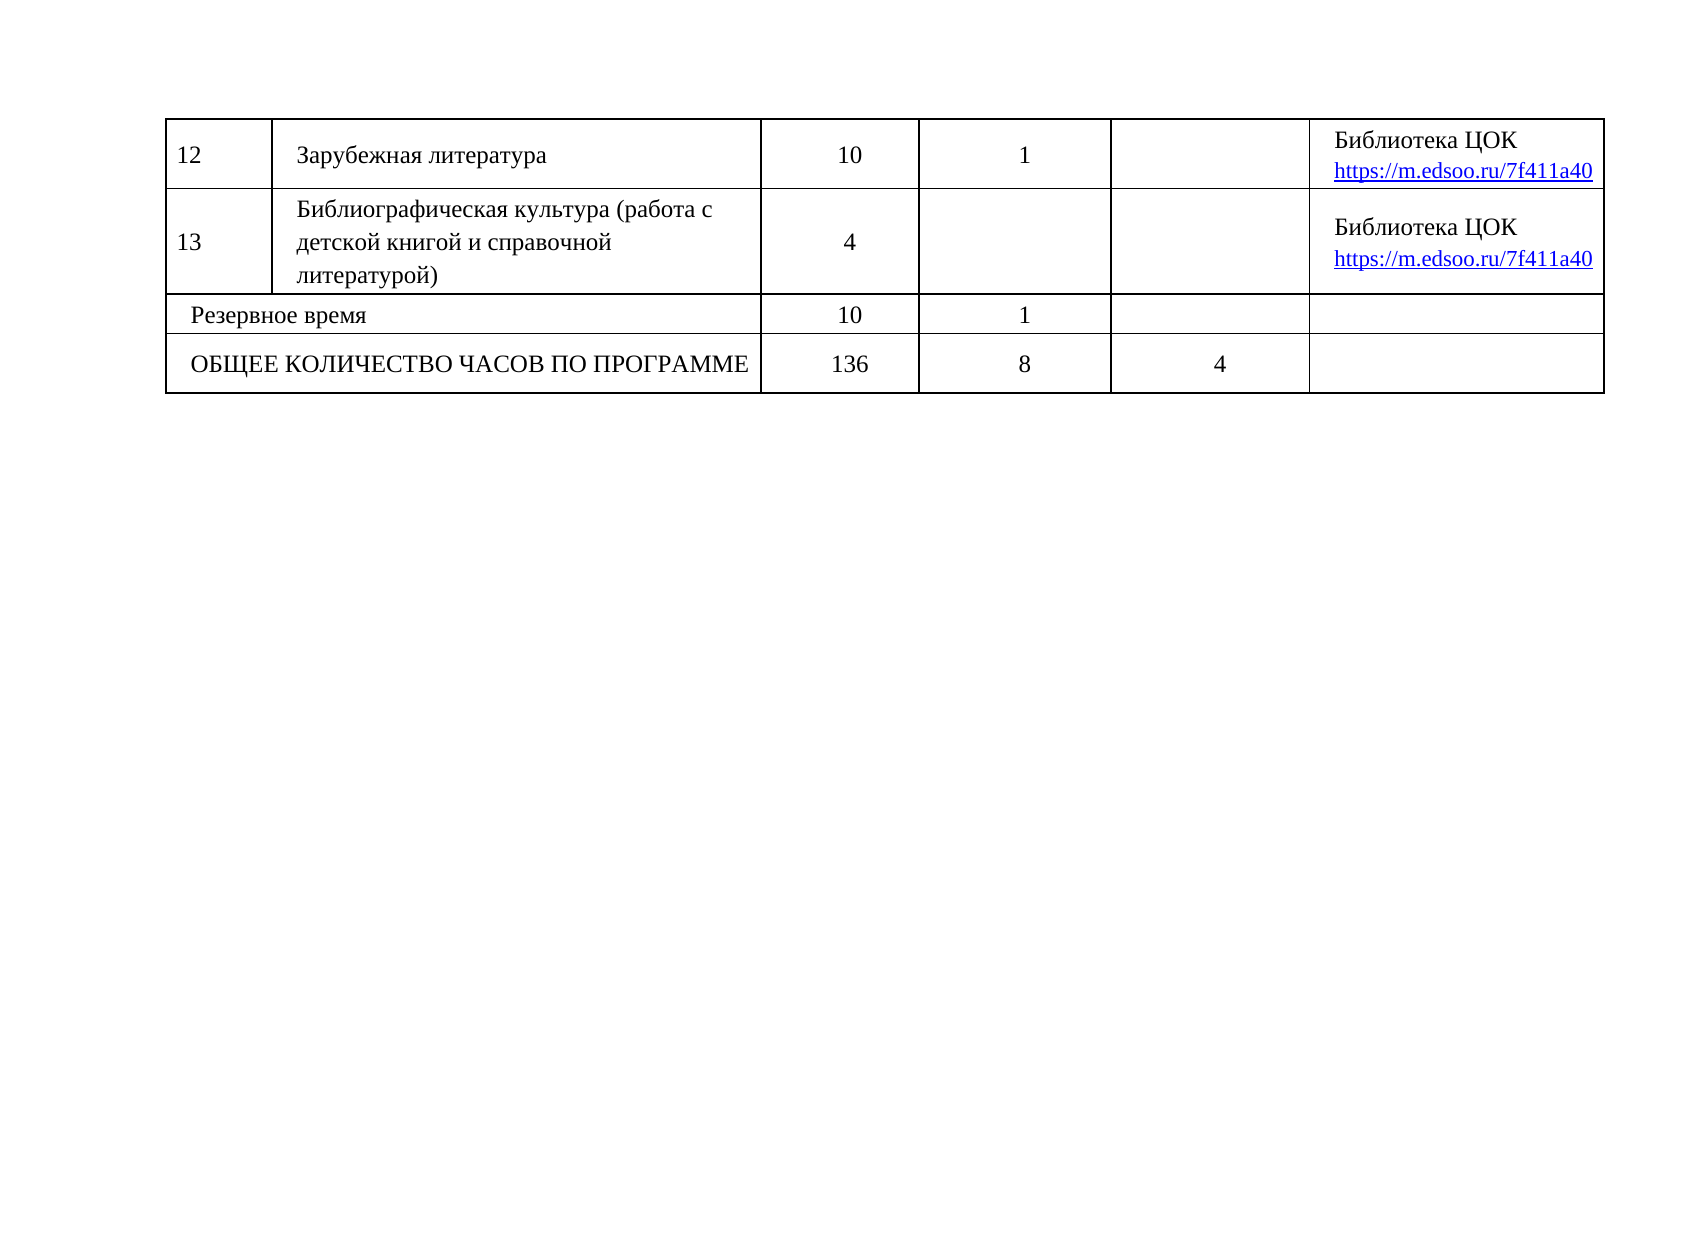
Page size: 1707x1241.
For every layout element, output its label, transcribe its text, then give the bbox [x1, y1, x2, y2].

table_cell Библиографическая культура (работа с детской книгой и справочной литературой) [273, 189, 760, 293]
table_cell [1112, 295, 1309, 332]
table_cell 1 [920, 120, 1110, 188]
table_cell [1112, 189, 1309, 293]
table_cell 1 [920, 295, 1110, 332]
table_cell 10 [762, 120, 918, 188]
table_cell 10 [762, 295, 918, 332]
table_cell 12 [167, 120, 271, 188]
table_cell [920, 189, 1110, 293]
table_cell [1310, 295, 1603, 332]
table_cell [1112, 120, 1309, 188]
table_cell ОБЩЕЕ КОЛИЧЕСТВО ЧАСОВ ПО ПРОГРАММЕ [167, 334, 760, 392]
table_cell [1310, 334, 1603, 392]
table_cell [1310, 189, 1603, 293]
table_cell 4 [1112, 334, 1309, 392]
table_cell Резервное время [167, 295, 760, 332]
table_cell Зарубежная литература [273, 120, 760, 188]
table_cell 8 [920, 334, 1110, 392]
table_cell 13 [167, 189, 271, 293]
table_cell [1310, 120, 1603, 188]
table_cell 4 [762, 189, 918, 293]
table_cell 136 [762, 334, 918, 392]
